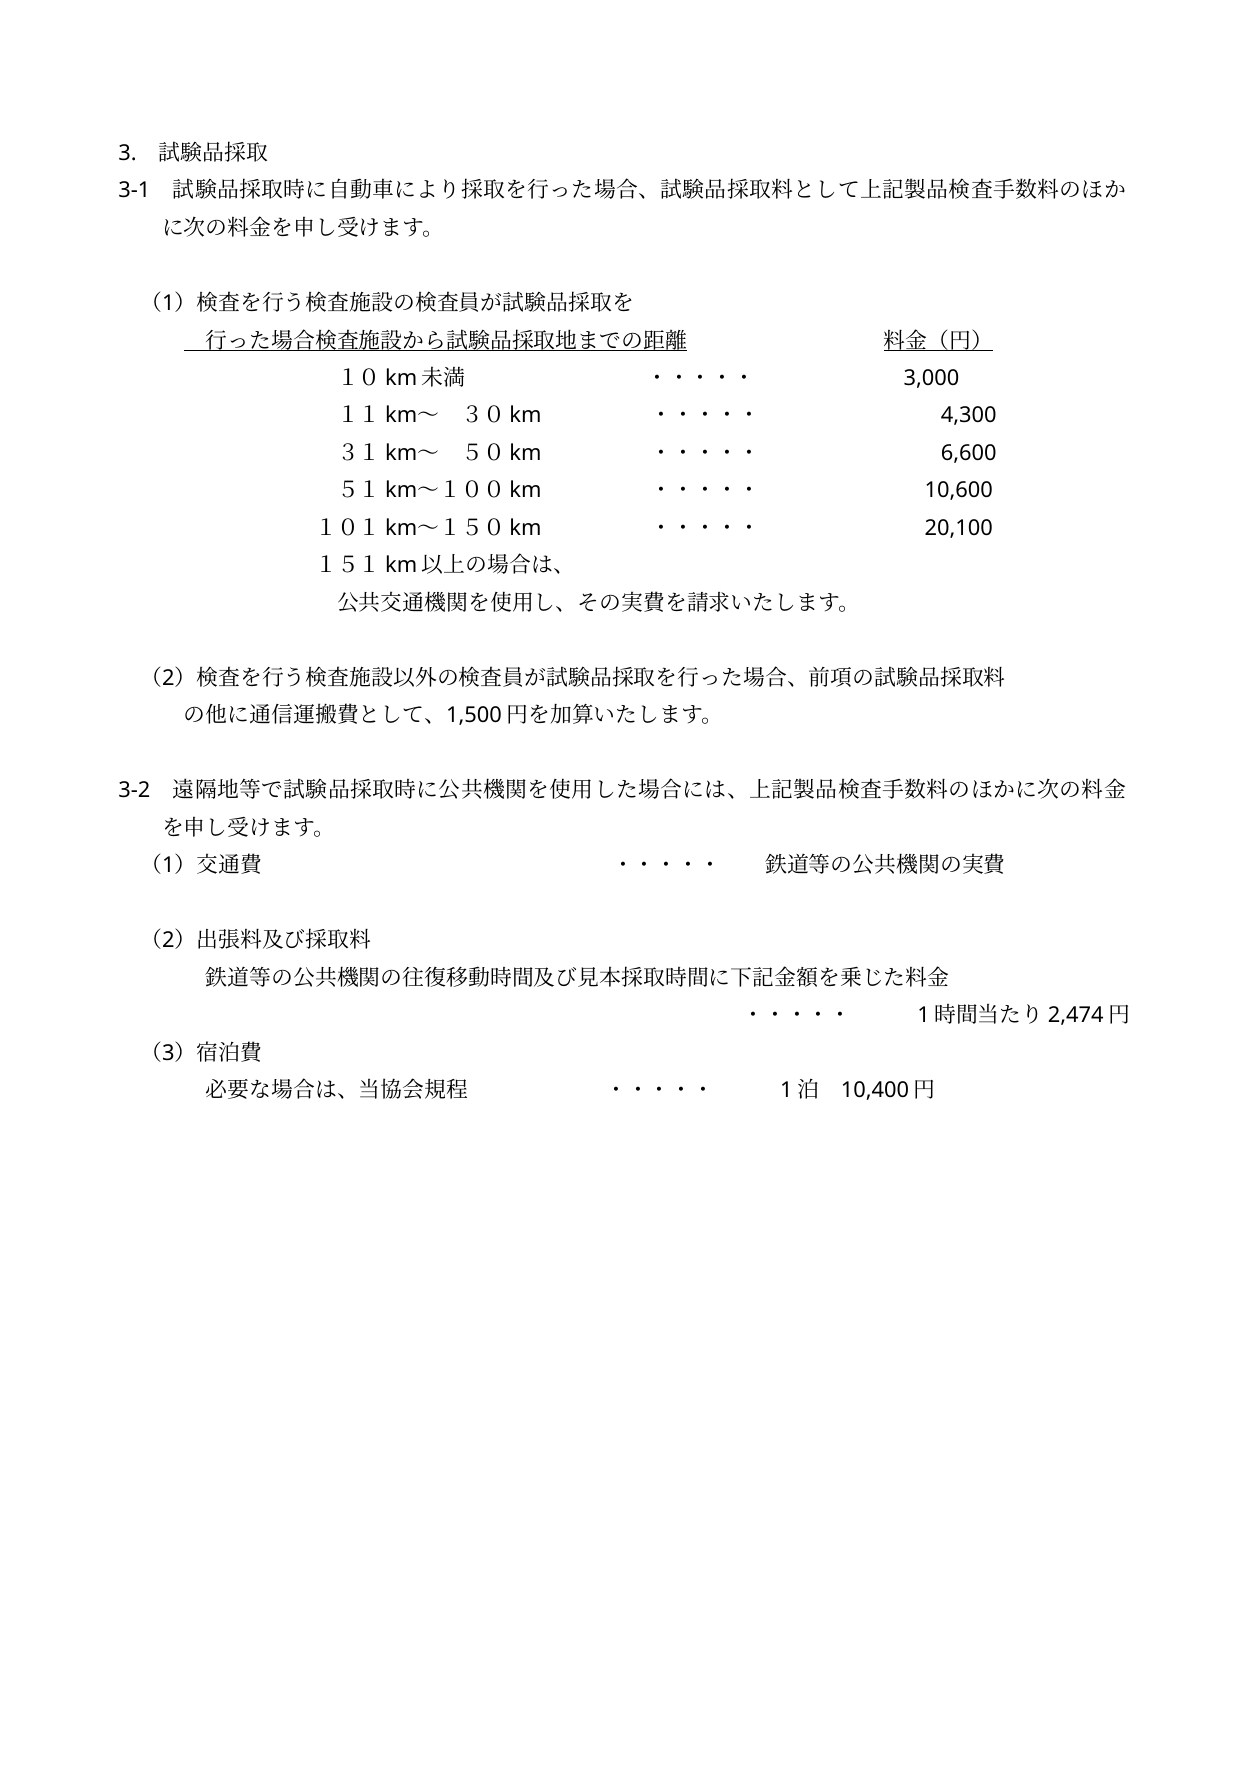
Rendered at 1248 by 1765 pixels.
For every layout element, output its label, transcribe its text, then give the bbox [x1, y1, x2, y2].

text ５１km～１００km ・・・・・ 10,600 [118, 470, 1130, 507]
text 鉄道等の公共機関の往復移動時間及び見本採取時間に下記金額を乗じた料金 [118, 957, 1130, 995]
text （1）交通費 ・・・・・ 鉄道等の公共機関の実費 [118, 845, 1130, 882]
text ・・・・・ 1時間当たり2,474円 [118, 995, 1130, 1032]
text 3-2 遠隔地等で試験品採取時に公共機関を使用した場合には、上記製品検査手数料のほかに次の料金を申し受けます。 [118, 770, 1130, 845]
text 3. 試験品採取 [118, 132, 1130, 170]
text ３１km～ ５０km ・・・・・ 6,600 [118, 432, 1130, 470]
text １１km～ ３０km ・・・・・ 4,300 [118, 395, 1130, 432]
text 3-1 試験品採取時に自動車により採取を行った場合、試験品採取料として上記製品検査手数料のほかに次の料金を申し受けます。 [118, 170, 1130, 245]
text の他に通信運搬費として、1,500円を加算いたします。 [118, 695, 1130, 732]
text （2）出張料及び採取料 [118, 920, 1130, 957]
text （3）宿泊費 [118, 1032, 1130, 1070]
text （1）検査を行う検査施設の検査員が試験品採取を [118, 282, 1130, 320]
text 必要な場合は、当協会規程 ・・・・・ 1泊 10,400円 [118, 1070, 1130, 1107]
text １０１km～１５０km ・・・・・ 20,100 [118, 507, 1130, 545]
text １０km未満 ・・・・・ 3,000 [118, 357, 1130, 395]
text 公共交通機関を使用し、その実費を請求いたします。 [118, 582, 1130, 620]
text １５１km以上の場合は、 [118, 545, 1130, 582]
text 行った場合検査施設から試験品採取地までの距離 料金（円） [118, 320, 1130, 357]
text （2）検査を行う検査施設以外の検査員が試験品採取を行った場合、前項の試験品採取料 [118, 657, 1130, 695]
